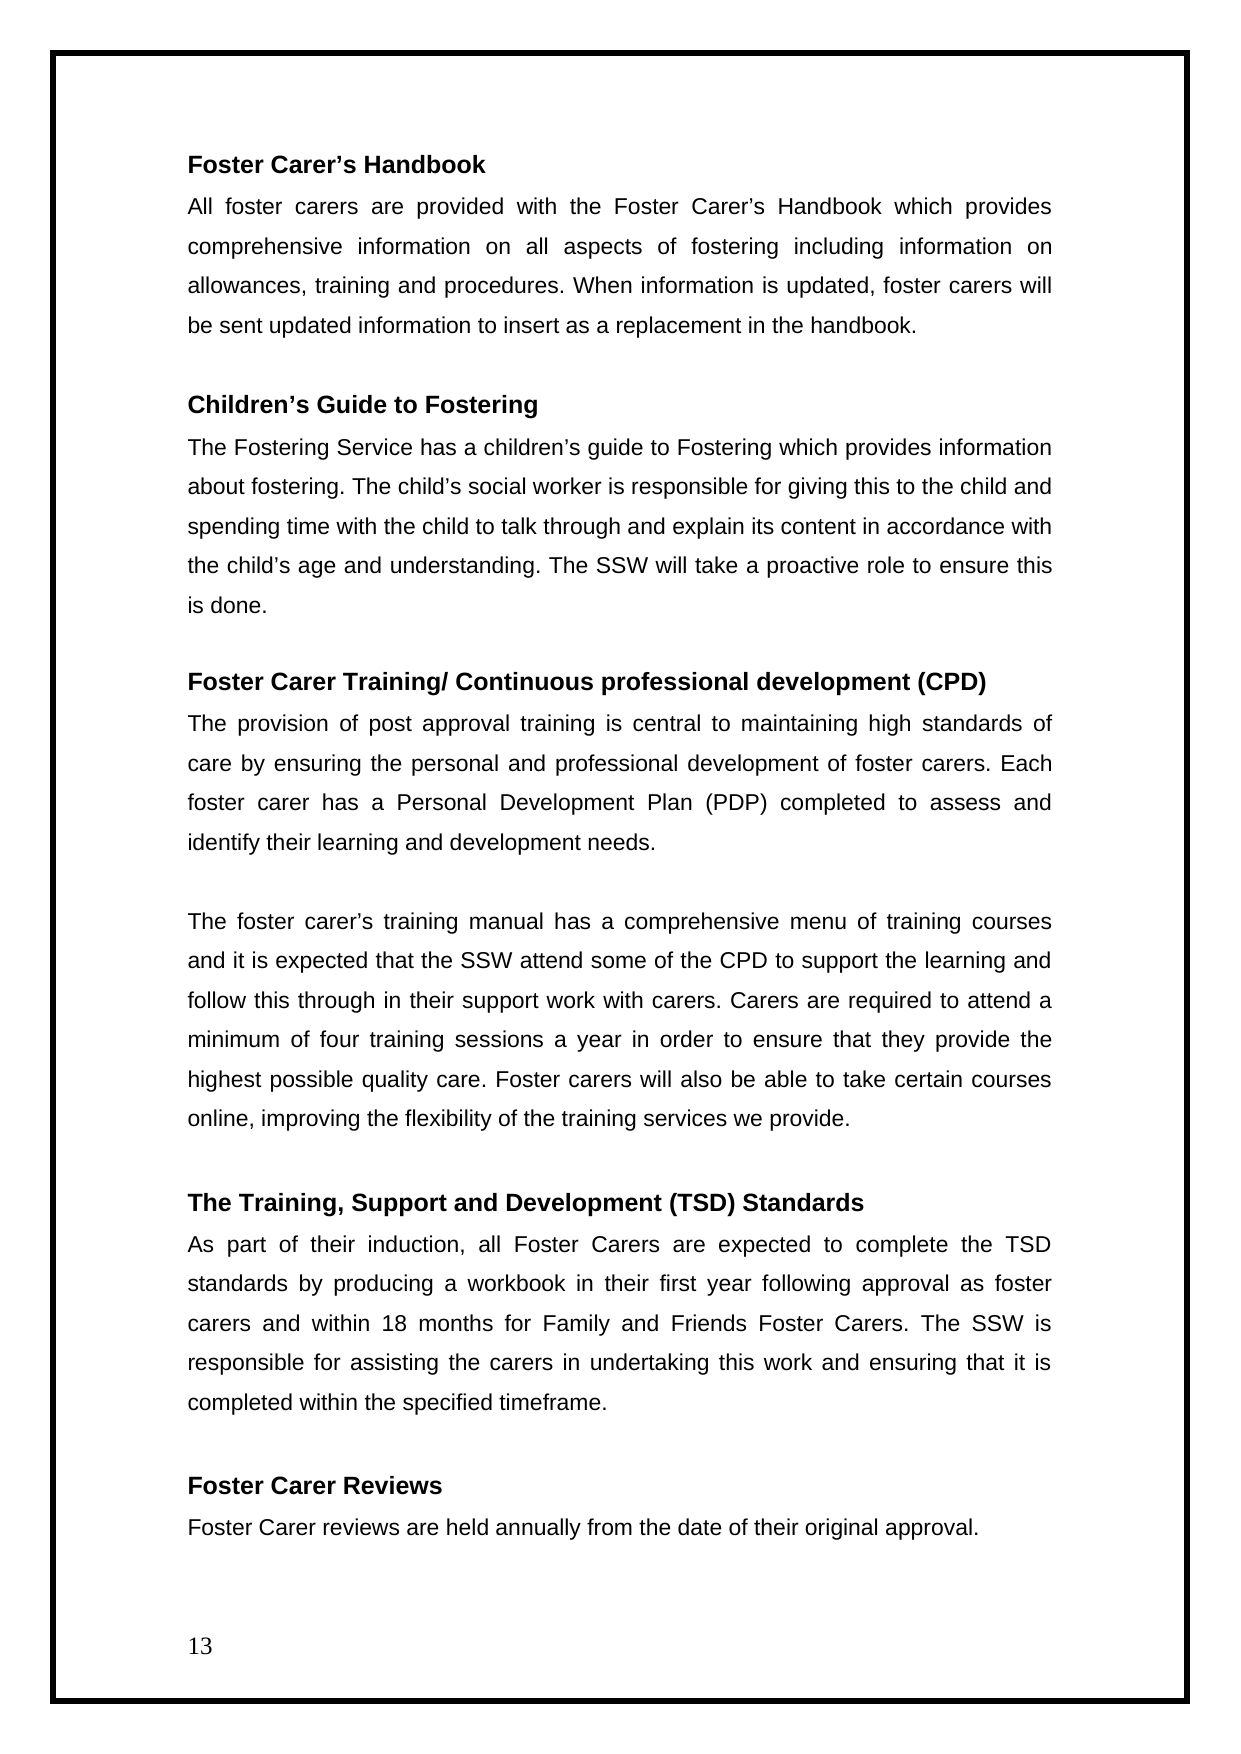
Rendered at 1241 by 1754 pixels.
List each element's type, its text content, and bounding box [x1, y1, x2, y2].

text The provision of post approval training is central to maintaining high standards of care by ensuring the personal and professional development of foster carers. Each foster carer has a Personal Development Plan (PDP) completed to assess and identify their learning and development needs. [187, 710, 1053, 855]
text Foster Carer Training/ Continuous professional development (CPD) [187, 667, 1053, 696]
text The Training, Support and Development (TSD) Standards [187, 1188, 1053, 1216]
text The foster carer’s training manual has a comprehensive menu of training courses and it is expected that the SSW attend some of the CPD to support the learning and follow this through in their support work with carers. Carers are required to attend a minimum of four training sessions a year in order to ensure that they provide the highest possible quality care. Foster carers will also be able to take certain courses online, improving the flexibility of the training services we provide. [187, 908, 1053, 1131]
text The Fostering Service has a children’s guide to Fostering which provides information about fostering. The child’s social worker is responsible for giving this to the child and spending time with the child to talk through and explain its content in accordance with the child’s age and understanding. The SSW will take a proactive role to ensure this is done. [187, 434, 1053, 618]
text Children’s Guide to Fostering [187, 391, 1053, 419]
text Foster Carer Reviews [187, 1471, 1053, 1500]
text As part of their induction, all Foster Carers are expected to complete the TSD standards by producing a workbook in their first year following approval as foster carers and within 18 months for Family and Friends Foster Carers. The SSW is responsible for assisting the carers in undertaking this work and ensuring that it is completed within the specified timeframe. [187, 1231, 1053, 1415]
text All foster carers are provided with the Foster Carer’s Handbook which provides comprehensive information on all aspects of fostering including information on allowances, training and procedures. When information is updated, foster carers will be sent updated information to insert as a replacement in the handbook. [187, 193, 1053, 338]
text Foster Carer reviews are held annually from the date of their original approval. [187, 1514, 1053, 1541]
text Foster Carer’s Handbook [187, 150, 1053, 179]
